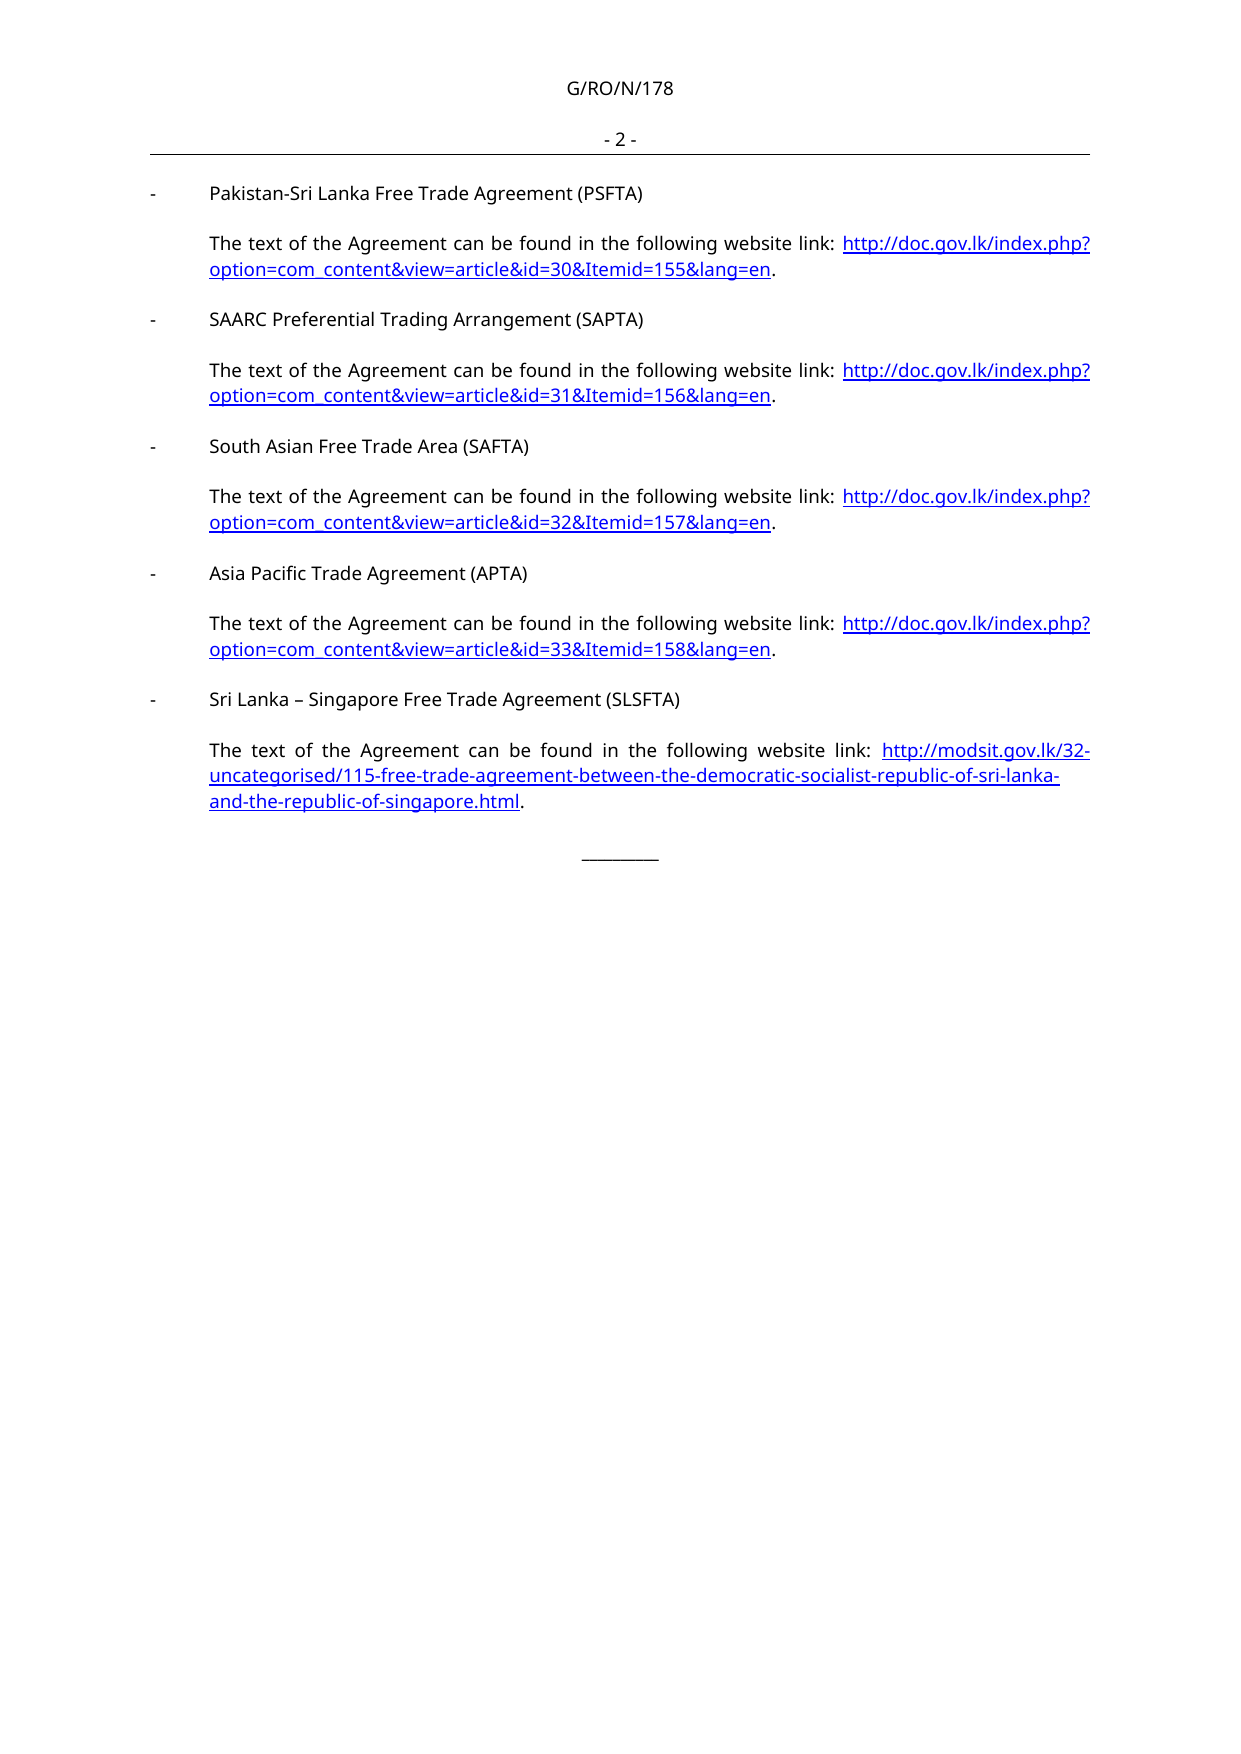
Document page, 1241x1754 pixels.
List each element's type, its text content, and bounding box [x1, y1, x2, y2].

text - Asia Pacific Trade Agreement (APTA) [150, 560, 1090, 585]
text - SAARC Preferential Trading Arrangement (SAPTA) [150, 307, 1090, 332]
text The text of the Agreement can be found in the following website link: http://doc.gov.lk/index.php?option=com_content&view=article&id=30&Itemid=155&lang=en. [209, 231, 1090, 282]
text The text of the Agreement can be found in the following website link: http://modsit.gov.lk/32-uncategorised/115-free-trade-agreement-between-the-democratic-socialist-republic-of-sri-lanka-and-the-republic-of-singapore.html. [209, 737, 1090, 813]
text The text of the Agreement can be found in the following website link: http://doc.gov.lk/index.php?option=com_content&view=article&id=31&Itemid=156&lang=en. [209, 357, 1090, 408]
text - South Asian Free Trade Area (SAFTA) [150, 433, 1090, 459]
text - Sri Lanka – Singapore Free Trade Agreement (SLSFTA) [150, 686, 1090, 712]
text The text of the Agreement can be found in the following website link: http://doc.gov.lk/index.php?option=com_content&view=article&id=33&Itemid=158&lang=en. [209, 610, 1090, 661]
text - Pakistan-Sri Lanka Free Trade Agreement (PSFTA) [150, 180, 1090, 206]
text The text of the Agreement can be found in the following website link: http://doc.gov.lk/index.php?option=com_content&view=article&id=32&Itemid=157&lang=en. [209, 484, 1090, 535]
text __________ [150, 838, 1090, 864]
